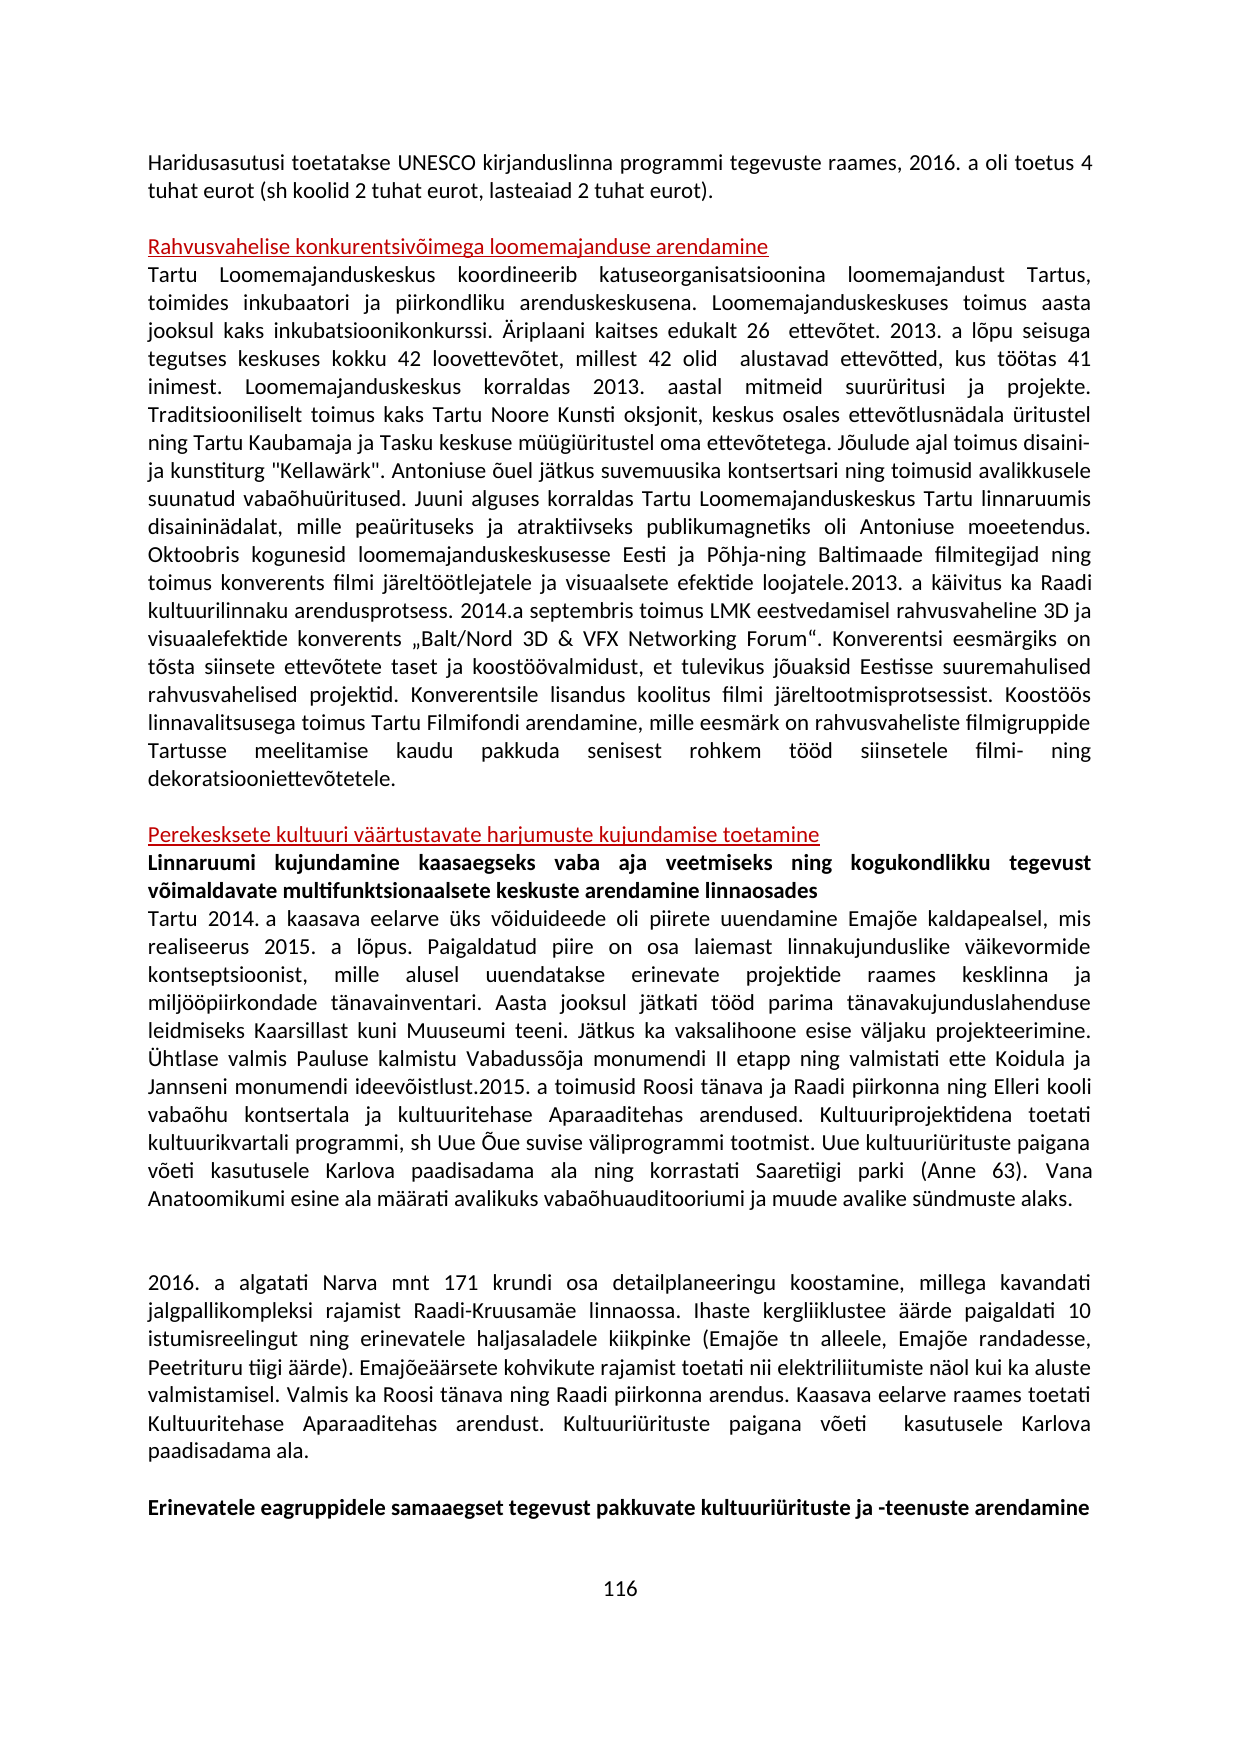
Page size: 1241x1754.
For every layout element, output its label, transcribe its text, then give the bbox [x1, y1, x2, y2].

text Linnaruumi kujundamine kaasaegseks vaba aja veetmiseks ning kogukondlikku tegevust võimaldavate multifunktsionaalsete keskuste arendamine linnaosades [148, 848, 1092, 904]
text Erinevatele eagruppidele samaaegset tegevust pakkuvate kultuuriürituste ja -teenuste arendamine [148, 1493, 1092, 1521]
text Tartu Loomemajanduskeskus koordineerib katuseorganisatsioonina loomemajandust Tartus, toimides inkubaatori ja piirkondliku arenduskeskusena. Loomemajanduskeskuses toimus aasta jooksul kaks inkubatsioonikonkurssi. Äriplaani kaitses edukalt 26 ettevõtet. 2013. a lõpu seisuga tegutses keskuses kokku 42 loovettevõtet, millest 42 olid alustavad ettevõtted, kus töötas 41 inimest. Loomemajanduskeskus korraldas 2013. aastal mitmeid suurüritusi ja projekte. Traditsiooniliselt toimus kaks Tartu Noore Kunsti oksjonit, keskus osales ettevõtlusnädala üritustel ning Tartu Kaubamaja ja Tasku keskuse müügiüritustel oma ettevõtetega. Jõulude ajal toimus disaini- ja kunstiturg "Kellawärk". Antoniuse õuel jätkus suvemuusika kontsertsari ning toimusid avalikkusele suunatud vabaõhuüritused. Juuni alguses korraldas Tartu Loomemajanduskeskus Tartu linnaruumis disaininädalat, mille peaürituseks ja atraktiivseks publikumagnetiks oli Antoniuse moeetendus. Oktoobris kogunesid loomemajanduskeskusesse Eesti ja Põhja-ning Baltimaade filmitegijad ning toimus konverents filmi järeltöötlejatele ja visuaalsete efektide loojatele.2013. a käivitus ka Raadi kultuurilinnaku arendusprotsess. 2014.a septembris toimus LMK eestvedamisel rahvusvaheline 3D ja visuaalefektide konverents „Balt/Nord 3D & VFX Networking Forum“. Konverentsi eesmärgiks on tõsta siinsete ettevõtete taset ja koostöövalmidust, et tulevikus jõuaksid Eestisse suuremahulised rahvusvahelised projektid. Konverentsile lisandus koolitus filmi järeltootmisprotsessist. Koostöös linnavalitsusega toimus Tartu Filmifondi arendamine, mille eesmärk on rahvusvaheliste filmigruppide Tartusse meelitamise kaudu pakkuda senisest rohkem tööd siinsetele filmi- ning dekoratsiooniettevõtetele. [148, 260, 1092, 792]
text 2016. a algatati Narva mnt 171 krundi osa detailplaneeringu koostamine, millega kavandati jalgpallikompleksi rajamist Raadi-Kruusamäe linnaossa. Ihaste kergliiklustee äärde paigaldati 10 istumisreelingut ning erinevatele haljasaladele kiikpinke (Emajõe tn alleele, Emajõe randadesse, Peetrituru tiigi äärde). Emajõeäärsete kohvikute rajamist toetati nii elektriliitumiste näol kui ka aluste valmistamisel. Valmis ka Roosi tänava ning Raadi piirkonna arendus. Kaasava eelarve raames toetati Kultuuritehase Aparaaditehas arendust. Kultuuriürituste paigana võeti kasutusele Karlova paadisadama ala. [148, 1268, 1092, 1465]
text Perekesksete kultuuri väärtustavate harjumuste kujundamise toetamine [148, 820, 1092, 848]
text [148, 148, 1092, 204]
text Rahvusvahelise konkurentsivõimega loomemajanduse arendamine [148, 232, 1092, 260]
text Tartu 2014. a kaasava eelarve üks võiduideede oli piirete uuendamine Emajõe kaldapealsel, mis realiseerus 2015. a lõpus. Paigaldatud piire on osa laiemast linnakujunduslike väikevormide kontseptsioonist, mille alusel uuendatakse erinevate projektide raames kesklinna ja miljööpiirkondade tänavainventari. Aasta jooksul jätkati tööd parima tänavakujunduslahenduse leidmiseks Kaarsillast kuni Muuseumi teeni. Jätkus ka vaksalihoone esise väljaku projekteerimine. Ühtlase valmis Pauluse kalmistu Vabadussõja monumendi II etapp ning valmistati ette Koidula ja Jannseni monumendi ideevõistlust.2015. a toimusid Roosi tänava ja Raadi piirkonna ning Elleri kooli vabaõhu kontsertala ja kultuuritehase Aparaaditehas arendused. Kultuuriprojektidena toetati kultuurikvartali programmi, sh Uue Õue suvise väliprogrammi tootmist. Uue kultuuriürituste paigana võeti kasutusele Karlova paadisadama ala ning korrastati Saaretiigi parki (Anne 63). Vana Anatoomikumi esine ala määrati avalikuks vabaõhuauditooriumi ja muude avalike sündmuste alaks. [148, 904, 1092, 1212]
